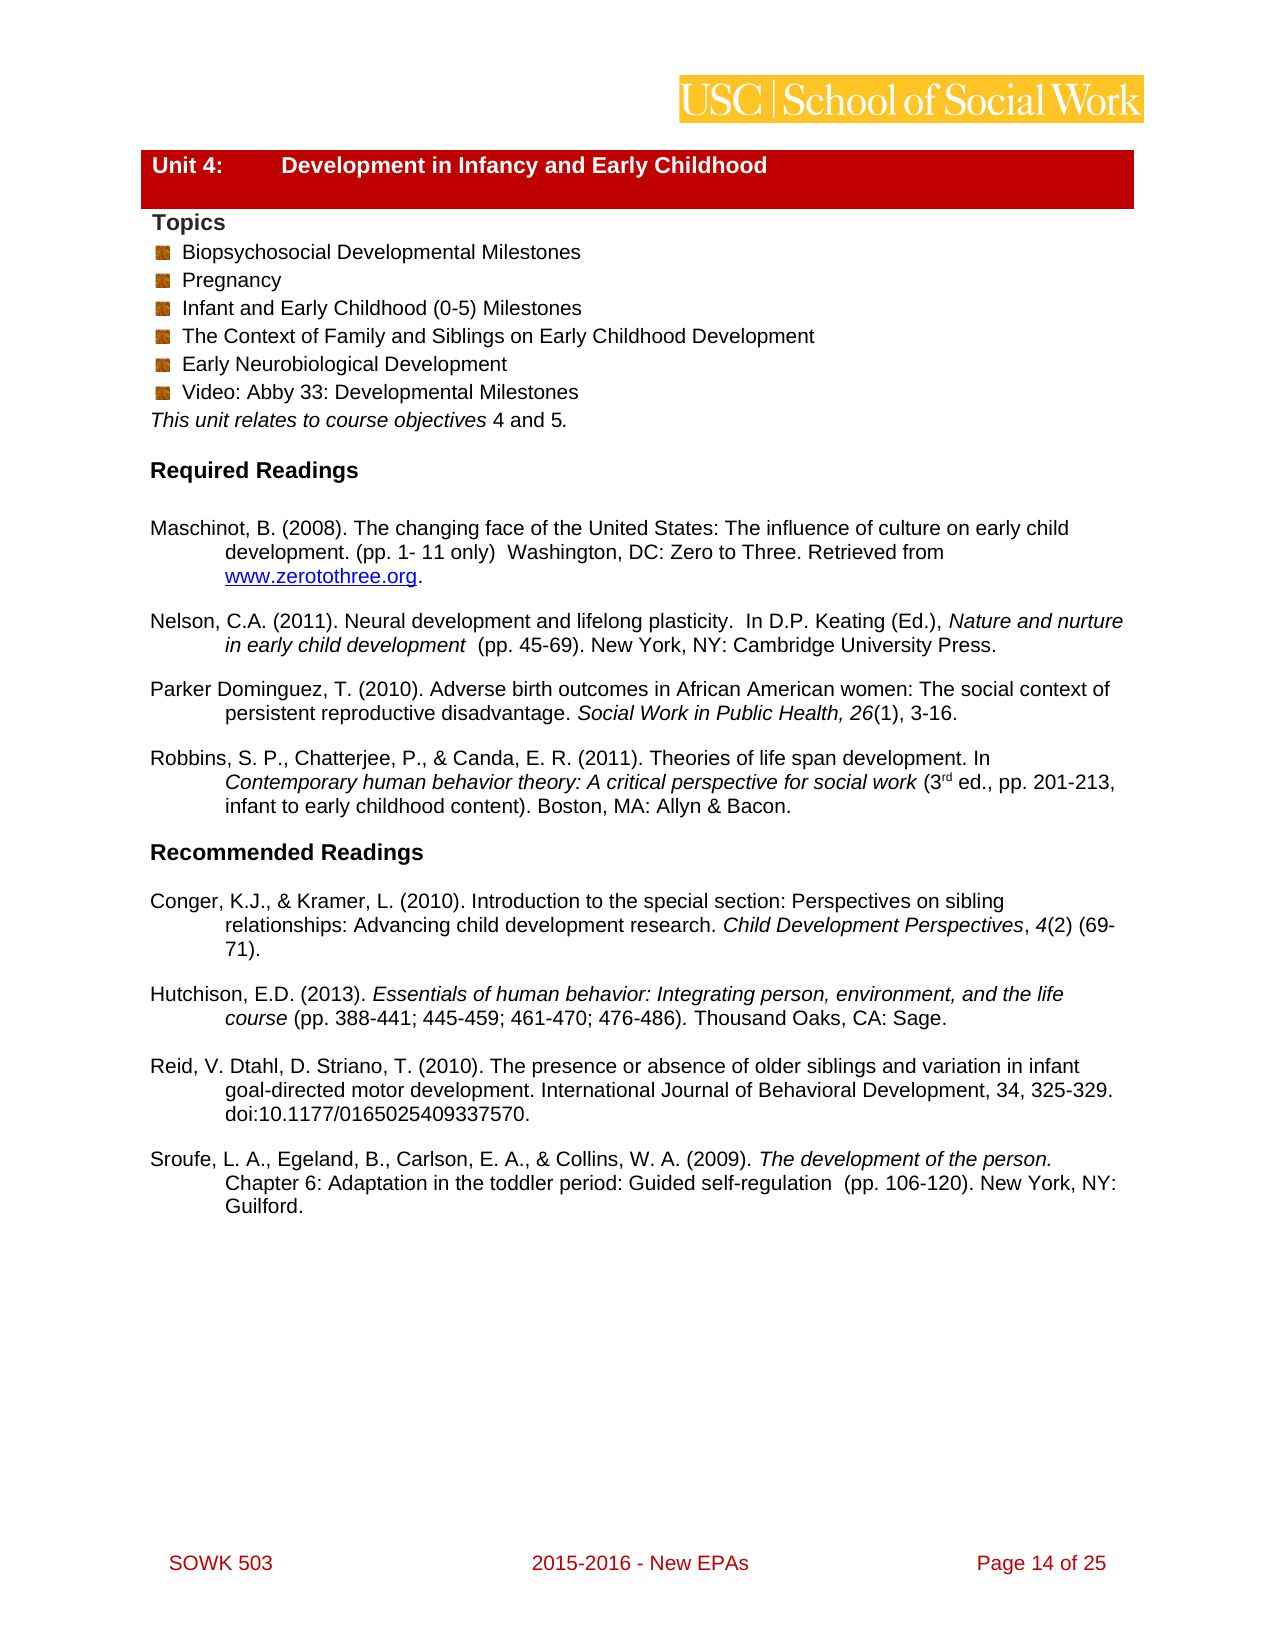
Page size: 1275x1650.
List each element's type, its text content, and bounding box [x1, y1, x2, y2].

table_cell Topics [141, 209, 1134, 235]
text Conger, K.J., & Kramer, L. (2010). Introduction to the special section: Perspectives on sibling relationships: Advancing child development research. Child Development Perspectives, 4(2) (69-71). [150, 889, 1125, 961]
text Sroufe, L. A., Egeland, B., Carlson, E. A., & Collins, W. A. (2009). The development of the person. Chapter 6: Adaptation in the toddler period: Guided self-regulation (pp. 106-120). New York, NY: Guilford. [150, 1146, 1125, 1218]
text Robbins, S. P., Chatterjee, P., & Canda, E. R. (2011). Theories of life span development. In Contemporary human behavior theory: A critical perspective for social work (3rd ed., pp. 201-213, infant to early childhood content). Boston, MA: Allyn & Bacon. [150, 746, 1125, 818]
picture [152, 298, 170, 316]
picture [152, 355, 170, 372]
text Reid, V. Dtahl, D. Striano, T. (2010). The presence or absence of older siblings and variation in infant goal-directed motor development. International Journal of Behavioral Development, 34, 325-329. doi:10.1177/0165025409337570. [150, 1054, 1125, 1126]
table_header Unit 4: Development in Infancy and Early Childhood [141, 150, 881, 209]
table_header [881, 150, 1134, 209]
picture [152, 242, 170, 260]
text Recommended Readings [150, 839, 1125, 865]
text Maschinot, B. (2008). The changing face of the United States: The influence of culture on early child development. (pp. 1- 11 only) Washington, DC: Zero to Three. Retrieved from www.zerotothree.org. [150, 516, 1125, 588]
text This unit relates to course objectives 4 and 5. [150, 408, 1125, 432]
picture [152, 326, 170, 344]
subtitle Required Readings [150, 457, 1125, 483]
picture [152, 383, 170, 400]
table_cell Biopsychosocial Developmental Milestones Pregnancy Infant and Early Childhood (0-5) Milestones The Context of Family and Siblings on Early Childhood Development Early Neurobiological Development Video: Abby 33: Developmental Milestones [141, 235, 1134, 408]
text Hutchison, E.D. (2013). Essentials of human behavior: Integrating person, environment, and the life [150, 982, 1125, 1006]
text Parker Dominguez, T. (2010). Adverse birth outcomes in African American women: The social context of persistent reproductive disadvantage. Social Work in Public Health, 26(1), 3-16. [150, 677, 1125, 725]
picture [152, 270, 170, 288]
text Nelson, C.A. (2011). Neural development and lifelong plasticity. In D.P. Keating (Ed.), Nature and nurture in early child development (pp. 45-69). New York, NY: Cambridge University Press. [150, 608, 1125, 656]
picture [679, 75, 1144, 123]
text course (pp. 388-441; 445-459; 461-470; 476-486). Thousand Oaks, CA: Sage. [150, 1006, 1125, 1030]
